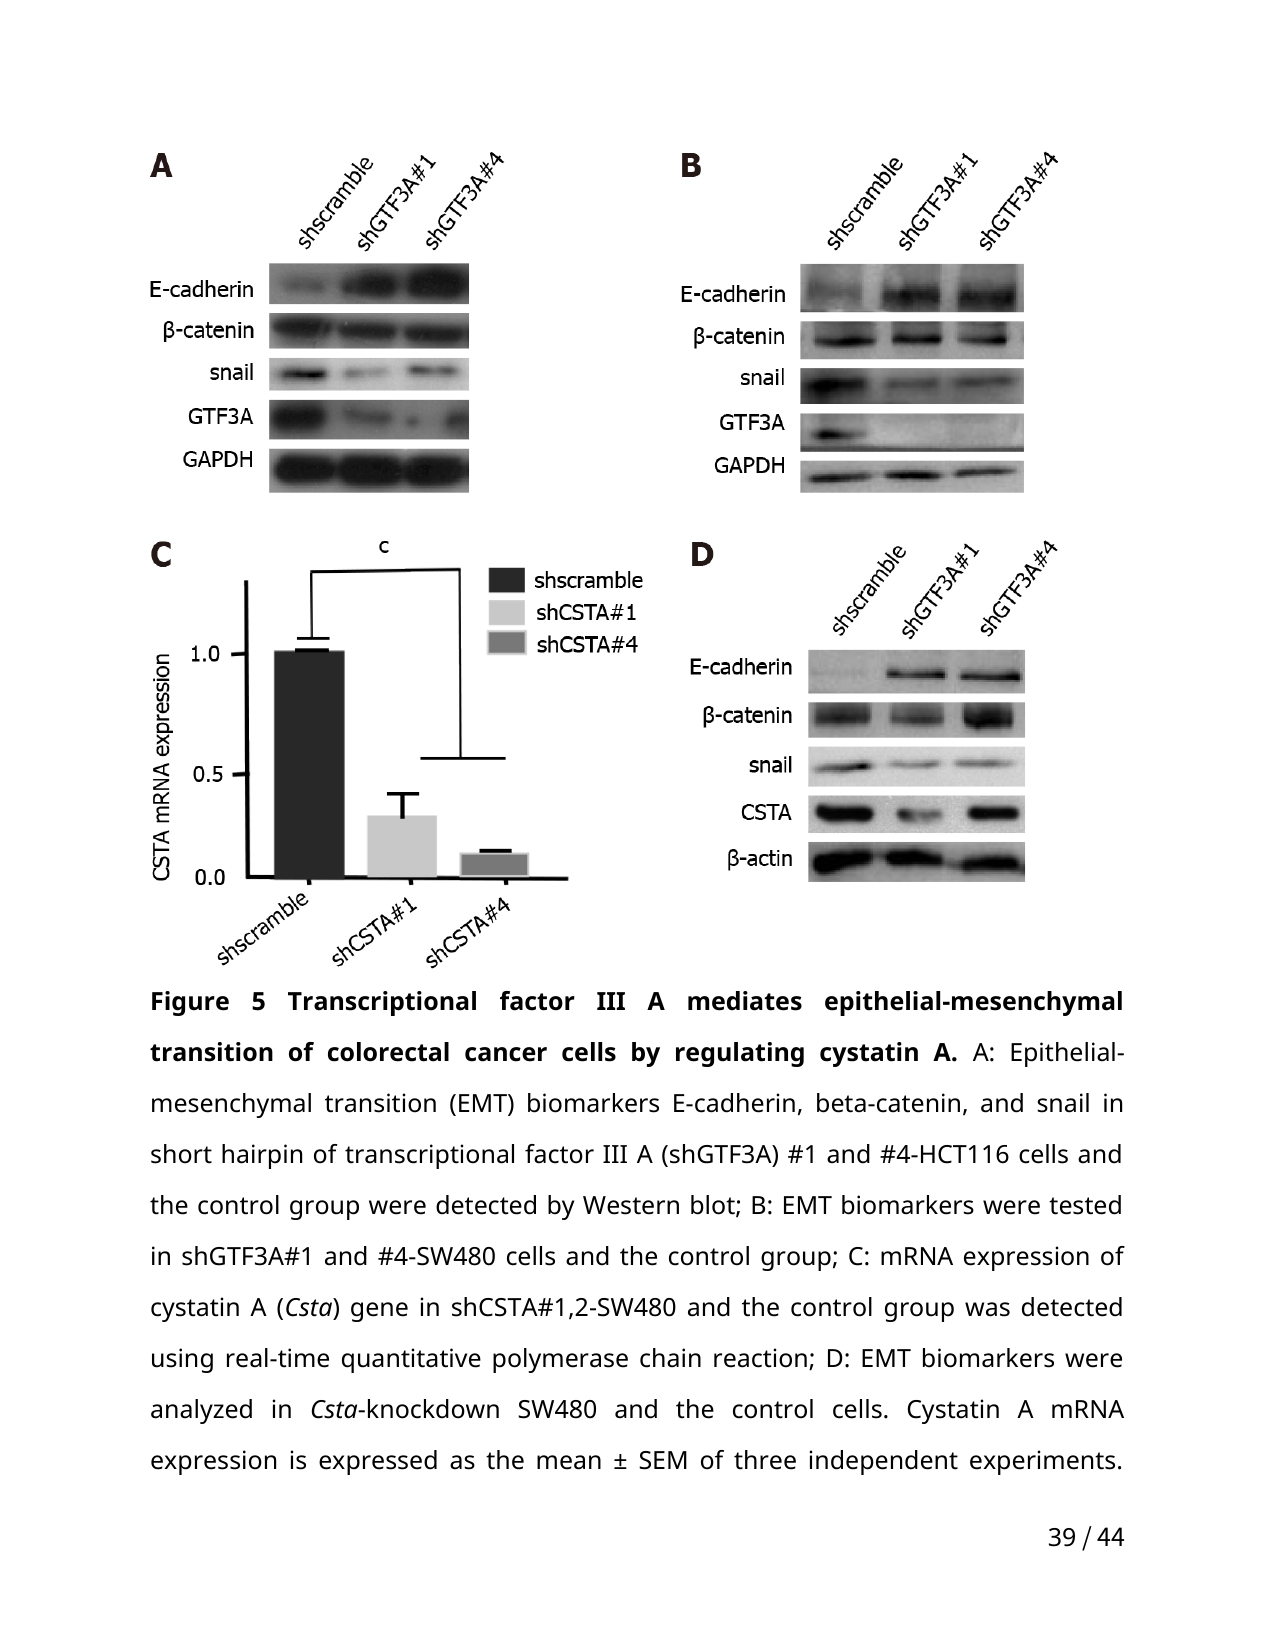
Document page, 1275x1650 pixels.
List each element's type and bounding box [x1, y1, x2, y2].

picture [150, 150, 1059, 969]
text [150, 983, 1125, 1477]
